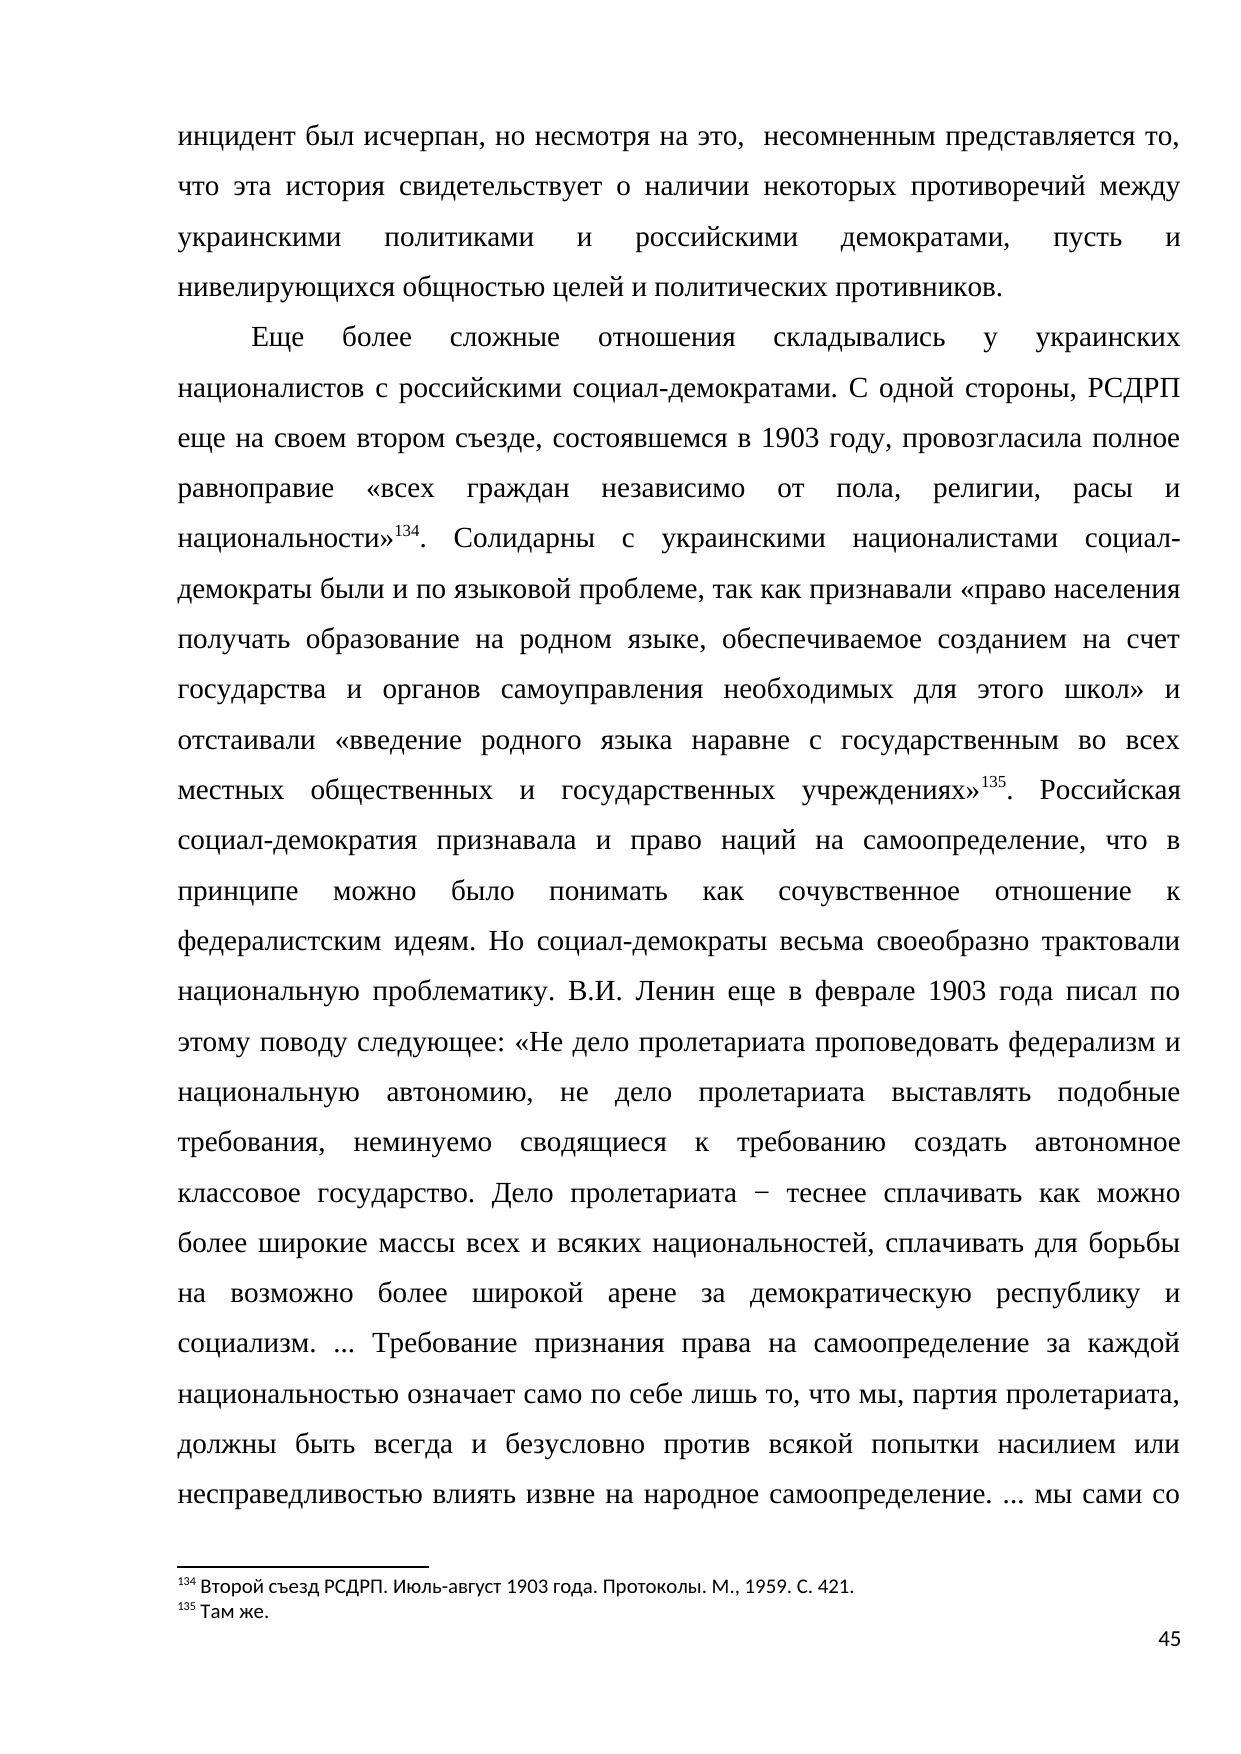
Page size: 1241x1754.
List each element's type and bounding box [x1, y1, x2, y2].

text [177, 319, 1181, 1510]
text [177, 118, 1181, 303]
